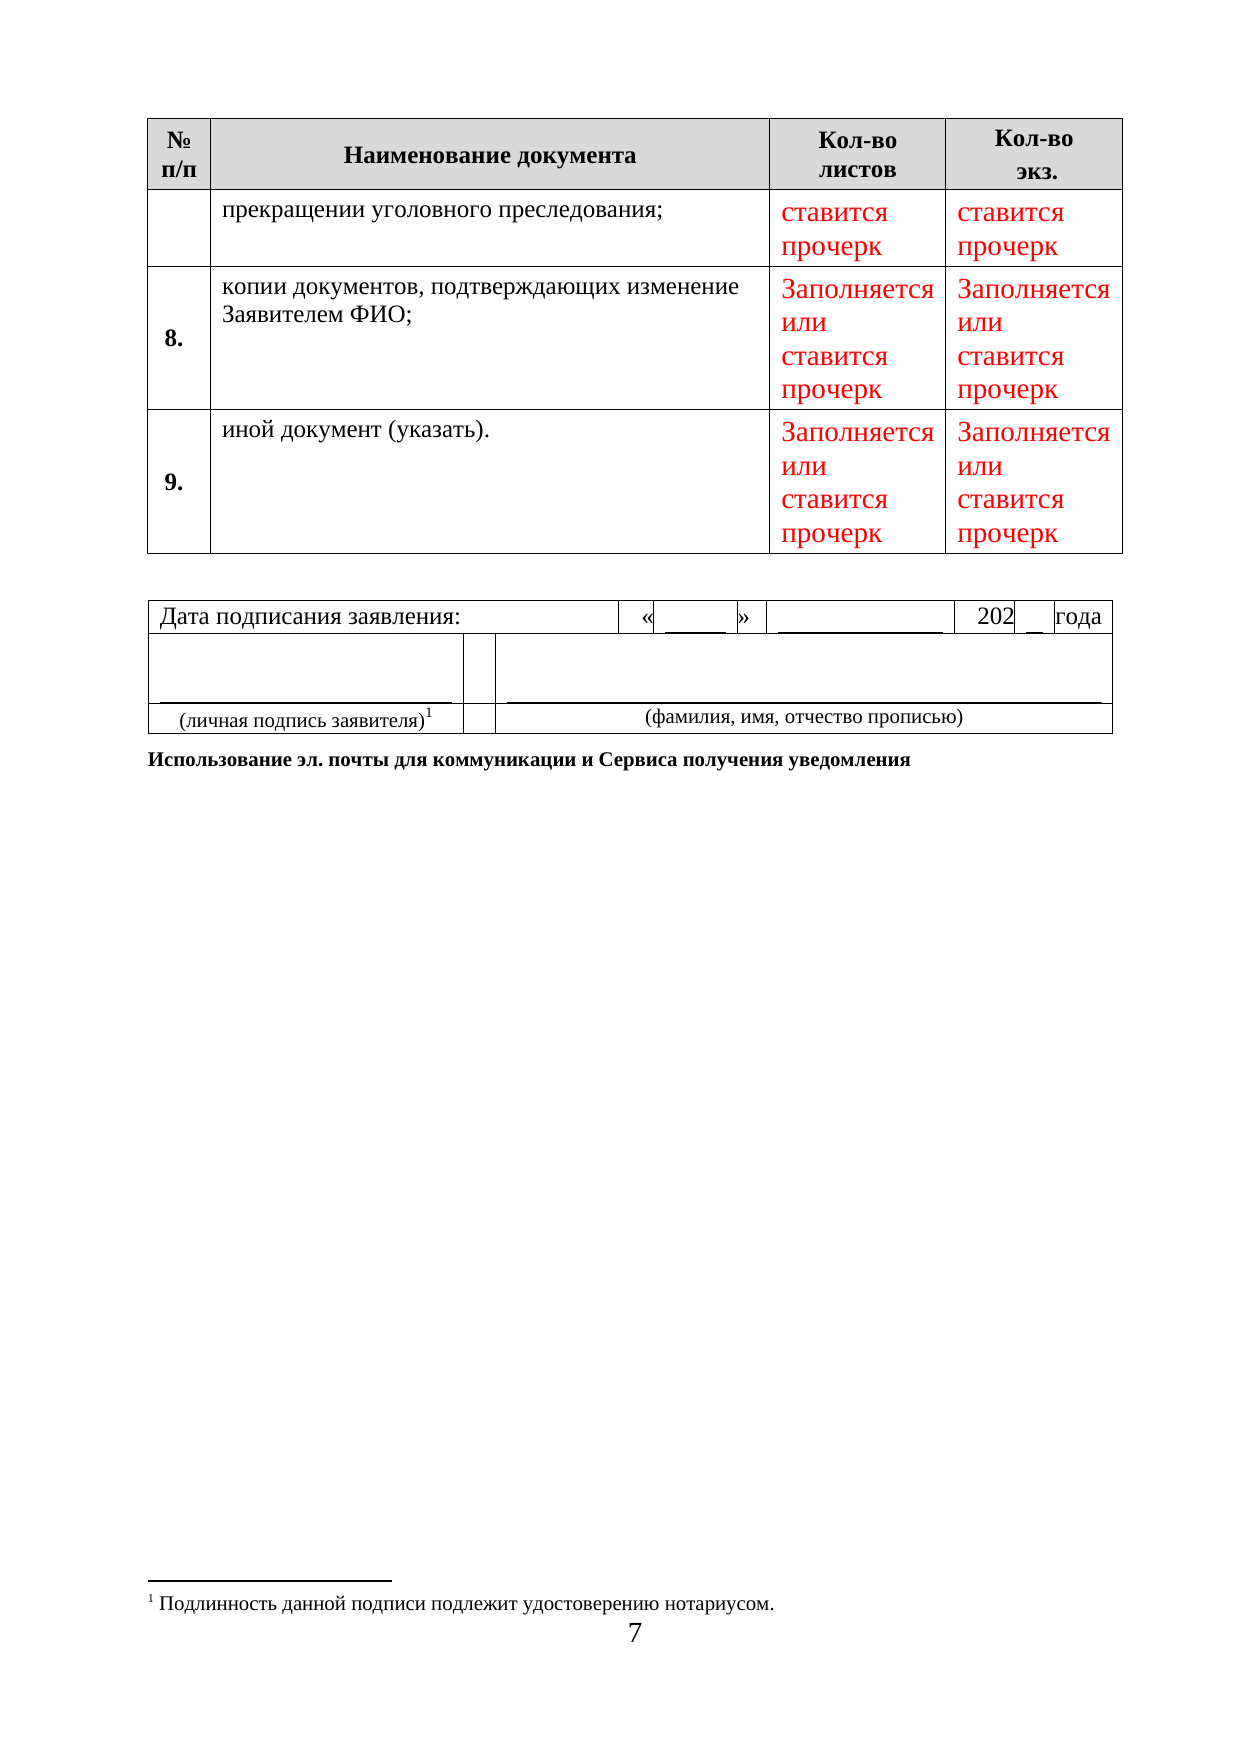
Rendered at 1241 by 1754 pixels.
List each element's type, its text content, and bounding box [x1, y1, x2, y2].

table_header [1015, 601, 1054, 633]
table_header Кол-во листов [770, 119, 945, 189]
table_cell Заполняется или ставится прочерк [946, 190, 1122, 266]
table_cell Заполняется или ставится прочерк [946, 267, 1122, 409]
table_cell [464, 704, 495, 733]
table_header [767, 601, 954, 633]
table_header Дата подписания заявления: [149, 601, 618, 633]
table_cell [148, 267, 210, 409]
table_header « [619, 601, 653, 633]
table_cell (личная подпись заявителя) [149, 704, 463, 733]
table_cell [148, 410, 210, 553]
table_header 202 [955, 601, 1014, 633]
table_cell Заполняется или ставится прочерк [770, 410, 945, 553]
table_cell Заполняется или ставится прочерк [770, 267, 945, 409]
table_cell копии документов, подтверждающих изменение Заявителем ФИО; [211, 267, 769, 409]
table_cell иной документ (указать). [211, 410, 769, 553]
table_cell [464, 634, 495, 703]
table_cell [211, 190, 769, 266]
table_cell Заполняется или ставится прочерк [770, 190, 945, 266]
text Использование эл. почты для коммуникации и Сервиса получения уведомления [148, 746, 1122, 771]
table_cell [496, 634, 1112, 703]
table_header Наименование документа [211, 119, 769, 189]
table_header » [738, 601, 766, 633]
table_header № п/п [148, 119, 210, 189]
table_cell [149, 634, 463, 703]
table_cell Заполняется или ставится прочерк [946, 410, 1122, 553]
table_header года [1055, 601, 1112, 633]
table_cell [148, 190, 210, 266]
table_header Кол-во экз. [946, 119, 1122, 189]
table_cell (фамилия, имя, отчество прописью) [496, 704, 1112, 733]
table_header [654, 601, 737, 633]
